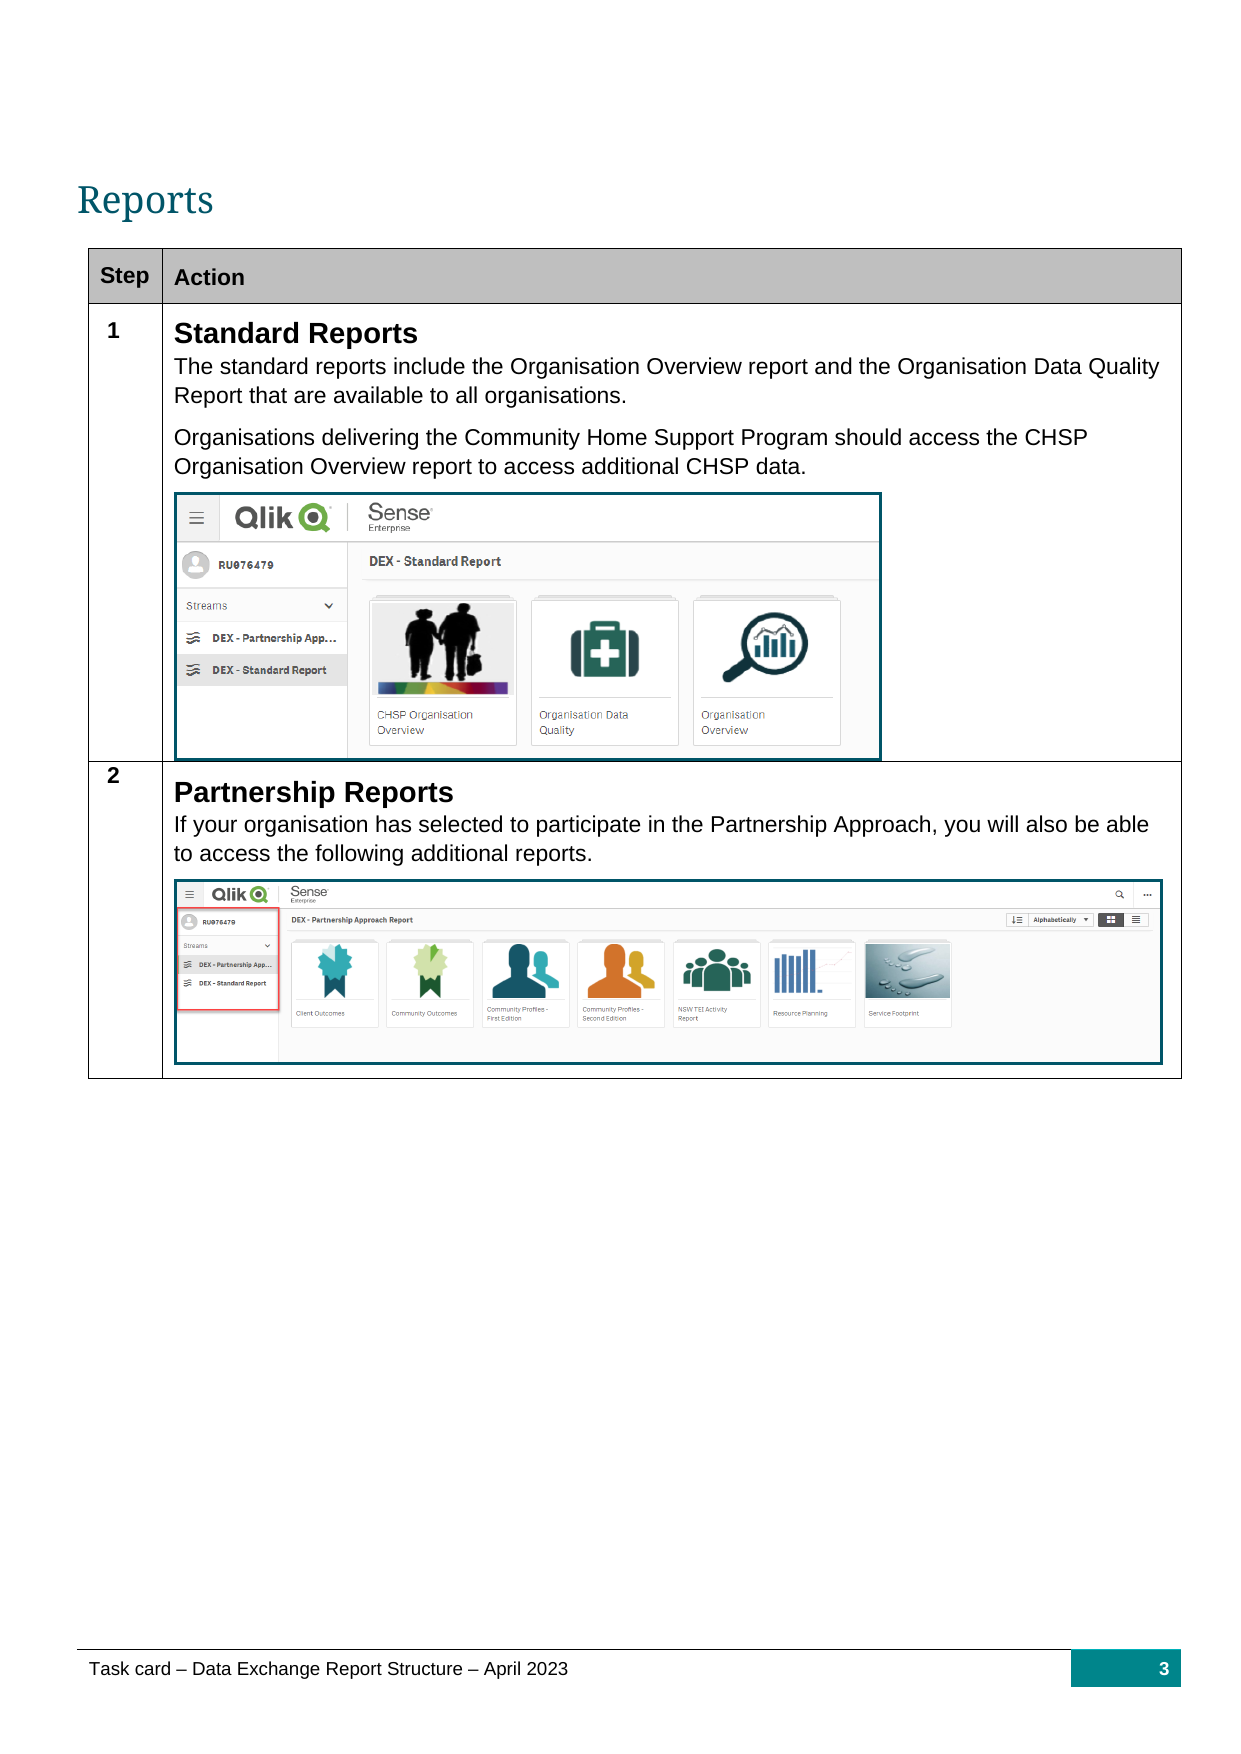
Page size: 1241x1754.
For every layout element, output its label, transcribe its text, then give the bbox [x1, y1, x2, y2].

table_cell Standard Reports The standard reports include the Organisation Overview report and the Organisation Data Quality Report that are available to all organisations. Organisations delivering the Community Home Support Program should access the CHSP Organisation Overview report to access additional CHSP data. [163, 304, 1181, 761]
picture [178, 496, 878, 757]
table_cell [89, 762, 162, 1078]
subtitle Reports [77, 177, 1181, 223]
table_header Action [163, 249, 1181, 303]
table_cell [89, 304, 162, 761]
table_cell Partnership Reports If your organisation has selected to participate in the Partnership Approach, you will also be able to access the following additional reports. [163, 762, 1181, 1078]
table_header Step [89, 249, 162, 303]
picture [178, 883, 1159, 1061]
